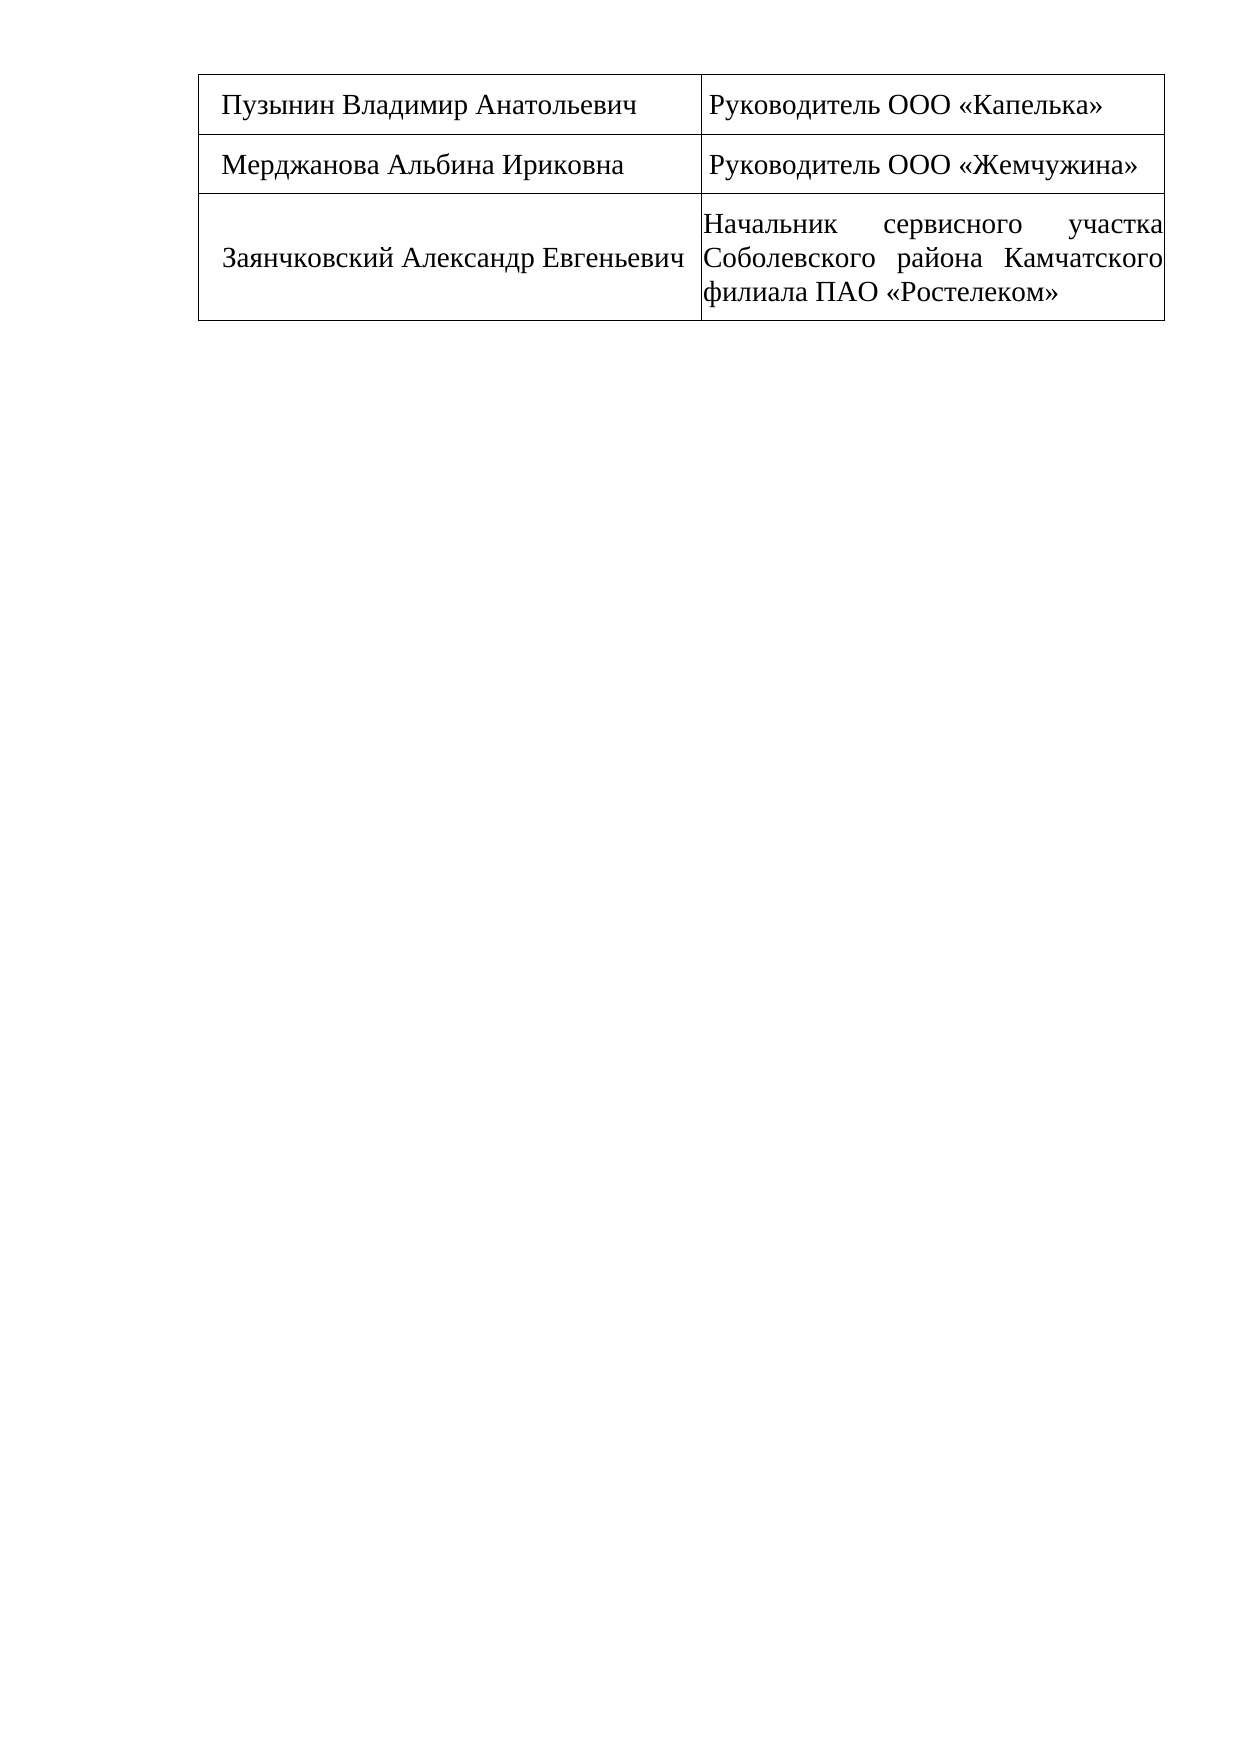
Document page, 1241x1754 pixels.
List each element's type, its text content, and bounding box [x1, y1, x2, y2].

table_cell Пузынин Владимир Анатольевич [199, 75, 701, 133]
table_cell Начальник сервисного участка Соболевского района Камчатского филиала ПАО «Ростелеком» [702, 194, 1164, 320]
table_cell Руководитель ООО «Капелька» [702, 75, 1164, 133]
table_cell Мерджанова Альбина Ириковна [199, 135, 701, 193]
table_cell Заянчковский Александр Евгеньевич [199, 194, 701, 320]
table_cell Руководитель ООО «Жемчужина» [702, 135, 1164, 193]
